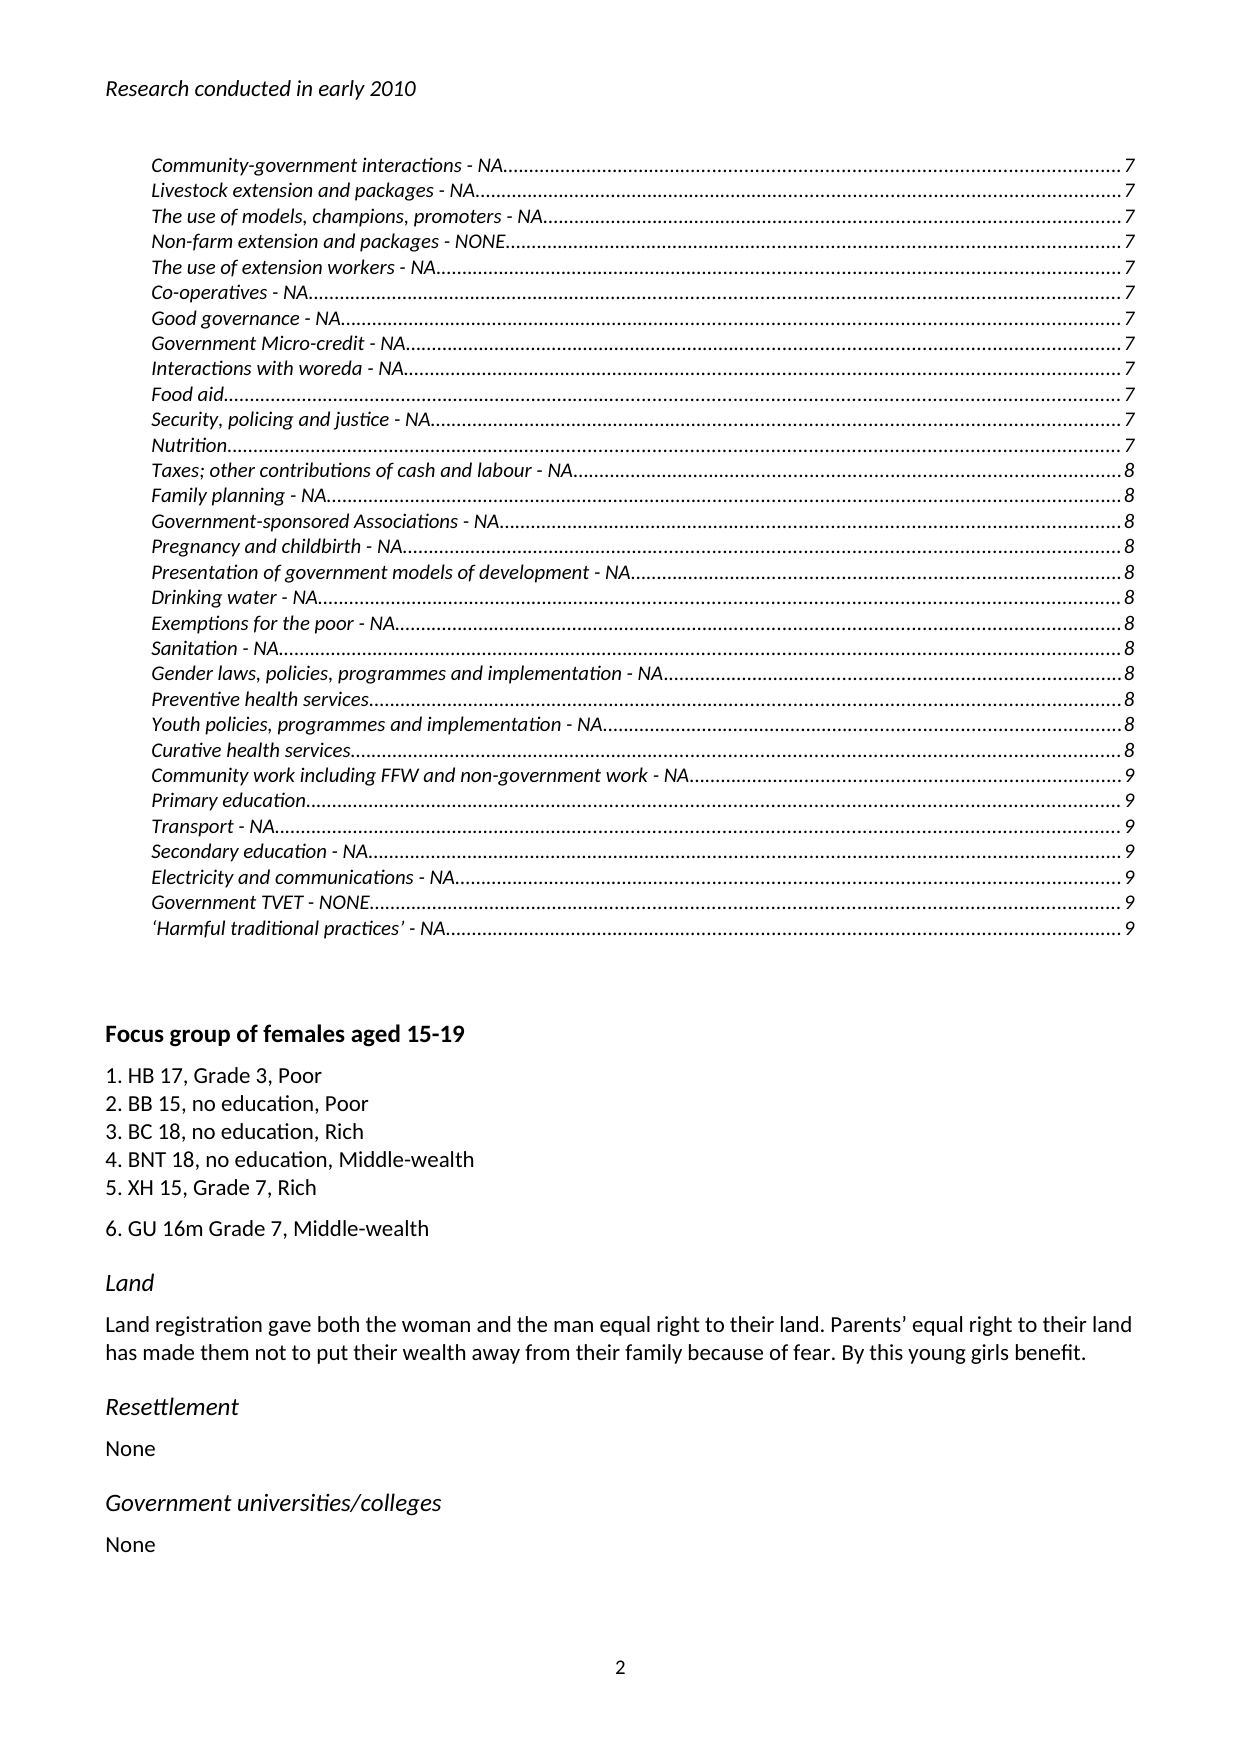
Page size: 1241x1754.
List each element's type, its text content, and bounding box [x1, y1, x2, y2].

text Family planning - NA 8 [151, 483, 1135, 508]
subtitle Land [105, 1267, 1135, 1297]
text Government Micro-credit - NA 7 [151, 330, 1135, 356]
text Taxes; other contributions of cash and labour - NA 8 [151, 457, 1135, 483]
text Livestock extension and packages - NA 7 [151, 178, 1135, 203]
text Secondary education - NA 9 [151, 838, 1135, 864]
text 3. BC 18, no education, Rich [105, 1117, 1135, 1145]
text Interactions with woreda - NA 7 [151, 356, 1135, 381]
text Curative health services 8 [151, 737, 1135, 762]
text Good governance - NA 7 [151, 305, 1135, 330]
text Government-sponsored Associations - NA 8 [151, 508, 1135, 533]
text Co-operatives - NA 7 [151, 279, 1135, 305]
text 4. BNT 18, no education, Middle-wealth [105, 1145, 1135, 1173]
subtitle Focus group of females aged 15-19 [105, 1018, 1135, 1049]
text Government TVET - NONE 9 [151, 889, 1135, 915]
text Exemptions for the poor - NA 8 [151, 610, 1135, 635]
text Community work including FFW and non-government work - NA 9 [151, 762, 1135, 788]
text Preventive health services 8 [151, 686, 1135, 711]
text Security, policing and justice - NA 7 [151, 406, 1135, 432]
text Transport - NA 9 [151, 813, 1135, 838]
text Primary education 9 [151, 788, 1135, 813]
text The use of models, champions, promoters - NA 7 [151, 203, 1135, 228]
text Land registration gave both the woman and the man equal right to their land. Parents’ equal right to their land has made them not to put their wealth away from their family because of fear. By this young girls benefit. [105, 1310, 1135, 1366]
subtitle Government universities/colleges [105, 1487, 1135, 1517]
text Electricity and communications - NA 9 [151, 864, 1135, 889]
text Food aid 7 [151, 381, 1135, 406]
text 6. GU 16m Grade 7, Middle-wealth [105, 1214, 1135, 1242]
text None [105, 1530, 1135, 1558]
text The use of extension workers - NA 7 [151, 254, 1135, 279]
text 5. XH 15, Grade 7, Rich [105, 1173, 1135, 1201]
subtitle Resettlement [105, 1391, 1135, 1421]
text Community-government interactions - NA 7 [151, 152, 1135, 178]
text None [105, 1434, 1135, 1462]
text ‘Harmful traditional practices’ - NA 9 [151, 915, 1135, 940]
text Non-farm extension and packages - NONE 7 [151, 228, 1135, 254]
text Presentation of government models of development - NA 8 [151, 559, 1135, 584]
text Gender laws, policies, programmes and implementation - NA 8 [151, 661, 1135, 686]
text Pregnancy and childbirth - NA 8 [151, 533, 1135, 559]
text 2. BB 15, no education, Poor [105, 1089, 1135, 1117]
text Sanitation - NA 8 [151, 635, 1135, 661]
text 1. HB 17, Grade 3, Poor [105, 1061, 1135, 1089]
text Drinking water - NA 8 [151, 584, 1135, 610]
text Youth policies, programmes and implementation - NA 8 [151, 711, 1135, 737]
text Nutrition 7 [151, 432, 1135, 457]
